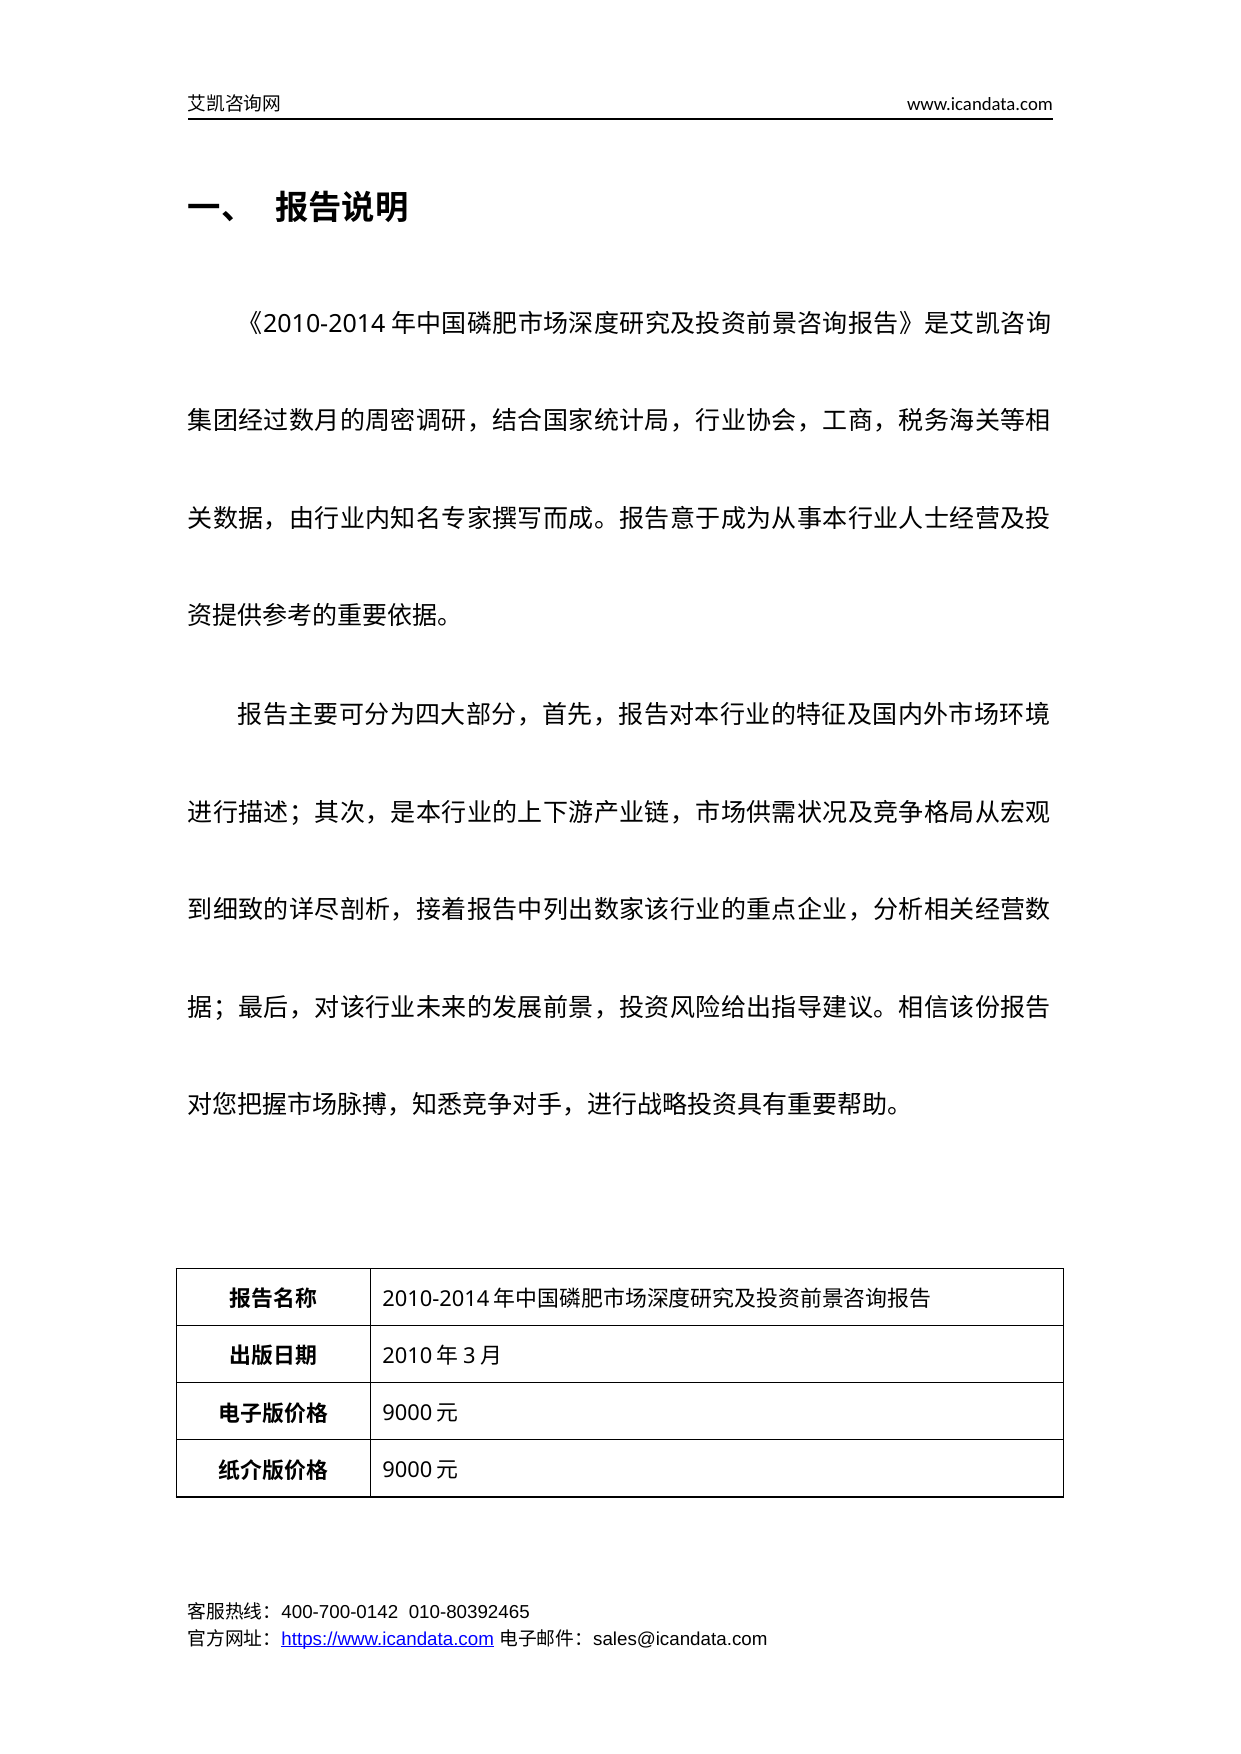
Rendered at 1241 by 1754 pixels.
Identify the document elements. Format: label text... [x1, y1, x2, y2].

table_cell 出版日期 [177, 1326, 370, 1382]
subtitle 报告说明 [187, 172, 1053, 237]
text 《2010-2014年中国磷肥市场深度研究及投资前景咨询报告》是艾凯咨询集团经过数月的周密调研，结合国家统计局，行业协会，工商，税务海关等相关数据，由行业内知名专家撰写而成。报告意于成为从事本行业人士经营及投资提供参考的重要依据。 [187, 289, 1053, 646]
table_cell 9000元 [371, 1383, 1063, 1439]
table_cell 2010年3月 [371, 1326, 1063, 1382]
table_cell 9000元 [371, 1440, 1063, 1496]
table_cell 电子版价格 [177, 1383, 370, 1439]
table_cell 纸介版价格 [177, 1440, 370, 1496]
table_header 报告名称 [177, 1269, 370, 1325]
table_header 2010-2014年中国磷肥市场深度研究及投资前景咨询报告 [371, 1269, 1063, 1325]
text 报告主要可分为四大部分，首先，报告对本行业的特征及国内外市场环境进行描述；其次，是本行业的上下游产业链，市场供需状况及竞争格局从宏观到细致的详尽剖析，接着报告中列出数家该行业的重点企业，分析相关经营数据；最后，对该行业未来的发展前景，投资风险给出指导建议。相信该份报告对您把握市场脉搏，知悉竞争对手，进行战略投资具有重要帮助。 [187, 681, 1053, 1136]
